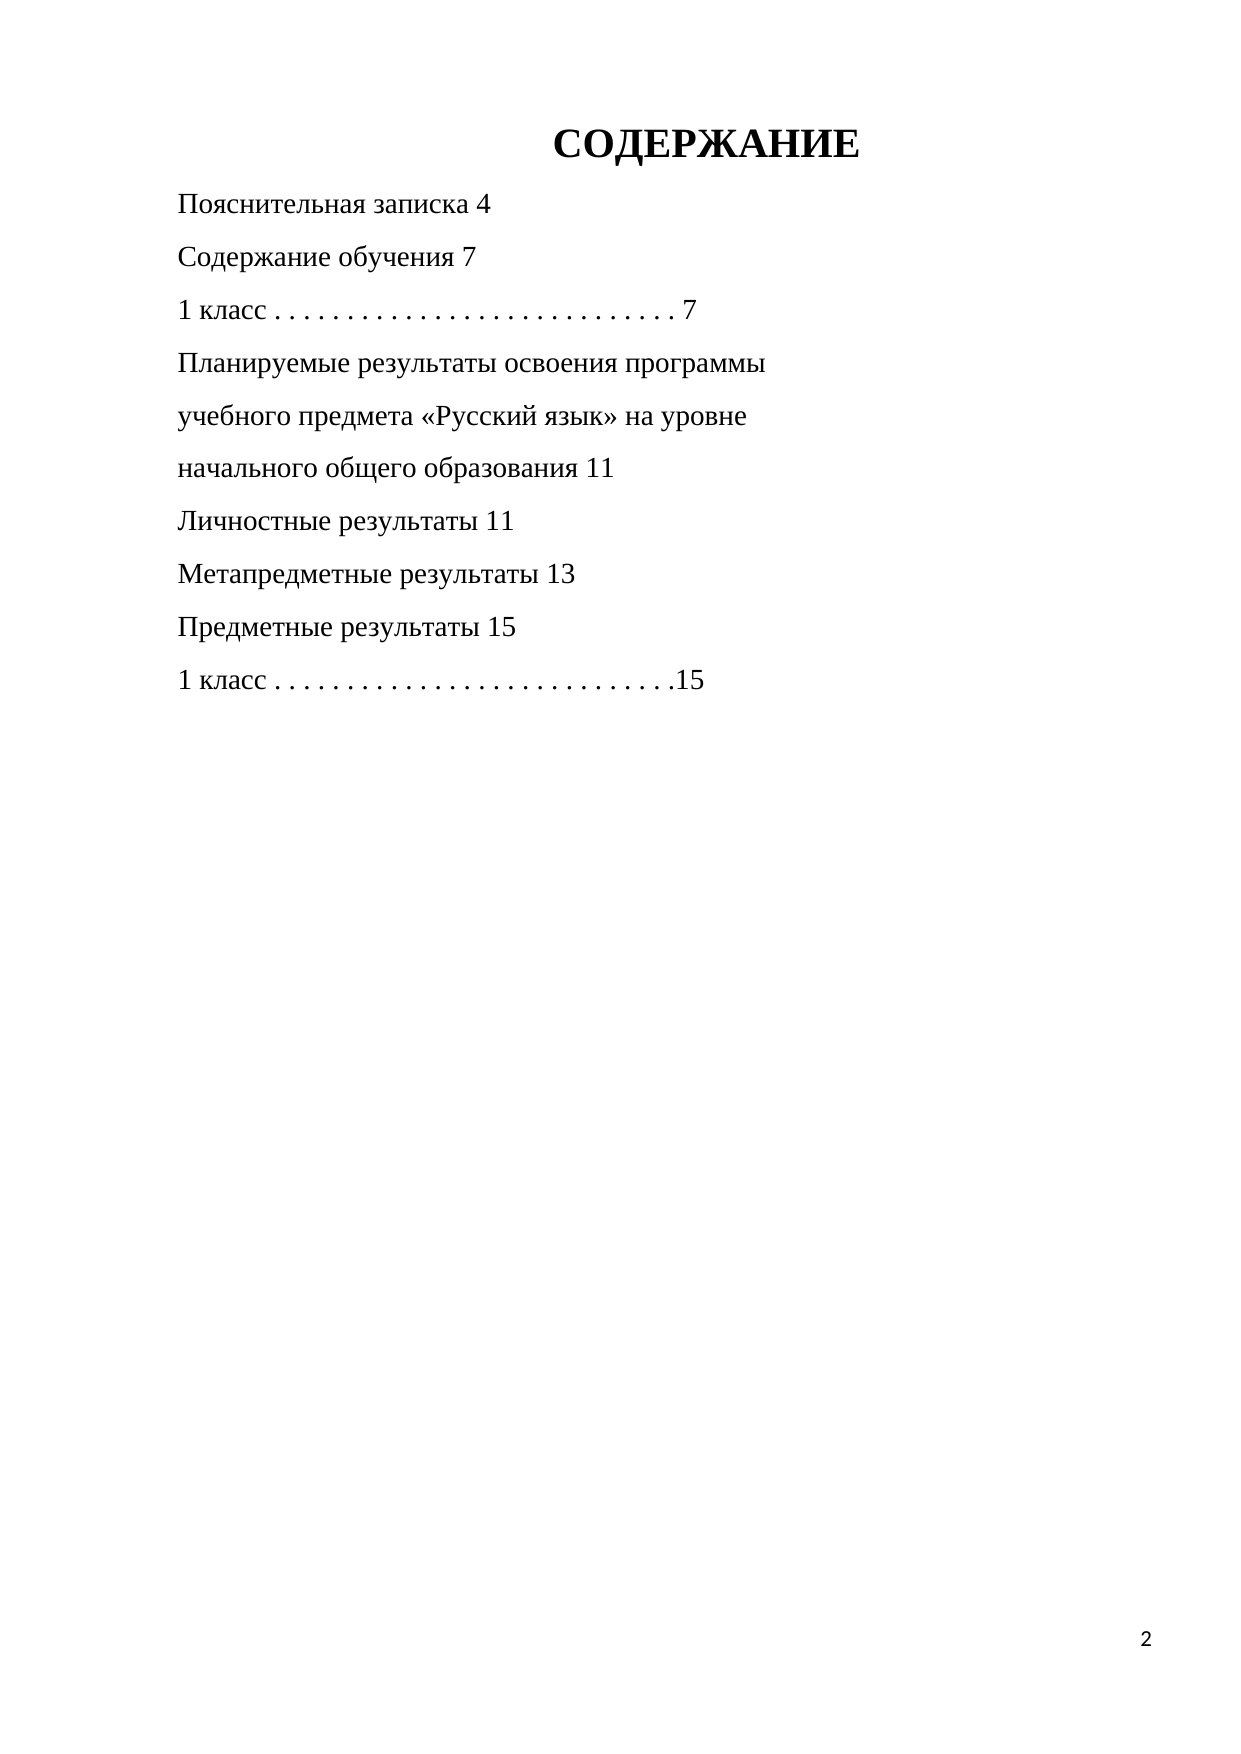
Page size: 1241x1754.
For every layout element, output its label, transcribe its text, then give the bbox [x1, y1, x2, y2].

text Планируемые результаты освоения программы [177, 345, 1152, 378]
text Метапредметные результаты 13 [177, 556, 1152, 590]
text Предметные результаты 15 [177, 609, 1152, 642]
text начального общего образования 11 [177, 451, 1152, 484]
text Пояснительная записка 4 [177, 186, 1152, 220]
text 1 класс . . . . . . . . . . . . . . . . . . . . . . . . . . . . 7 [177, 292, 1152, 326]
text СОДЕРЖАНИЕ [177, 118, 1152, 166]
text Личностные результаты 11 [177, 503, 1152, 537]
text учебного предмета «Русский язык» на уровне [177, 398, 1152, 431]
text Содержание обучения 7 [177, 239, 1152, 273]
text 1 класс . . . . . . . . . . . . . . . . . . . . . . . . . . . .15 [177, 662, 1152, 695]
